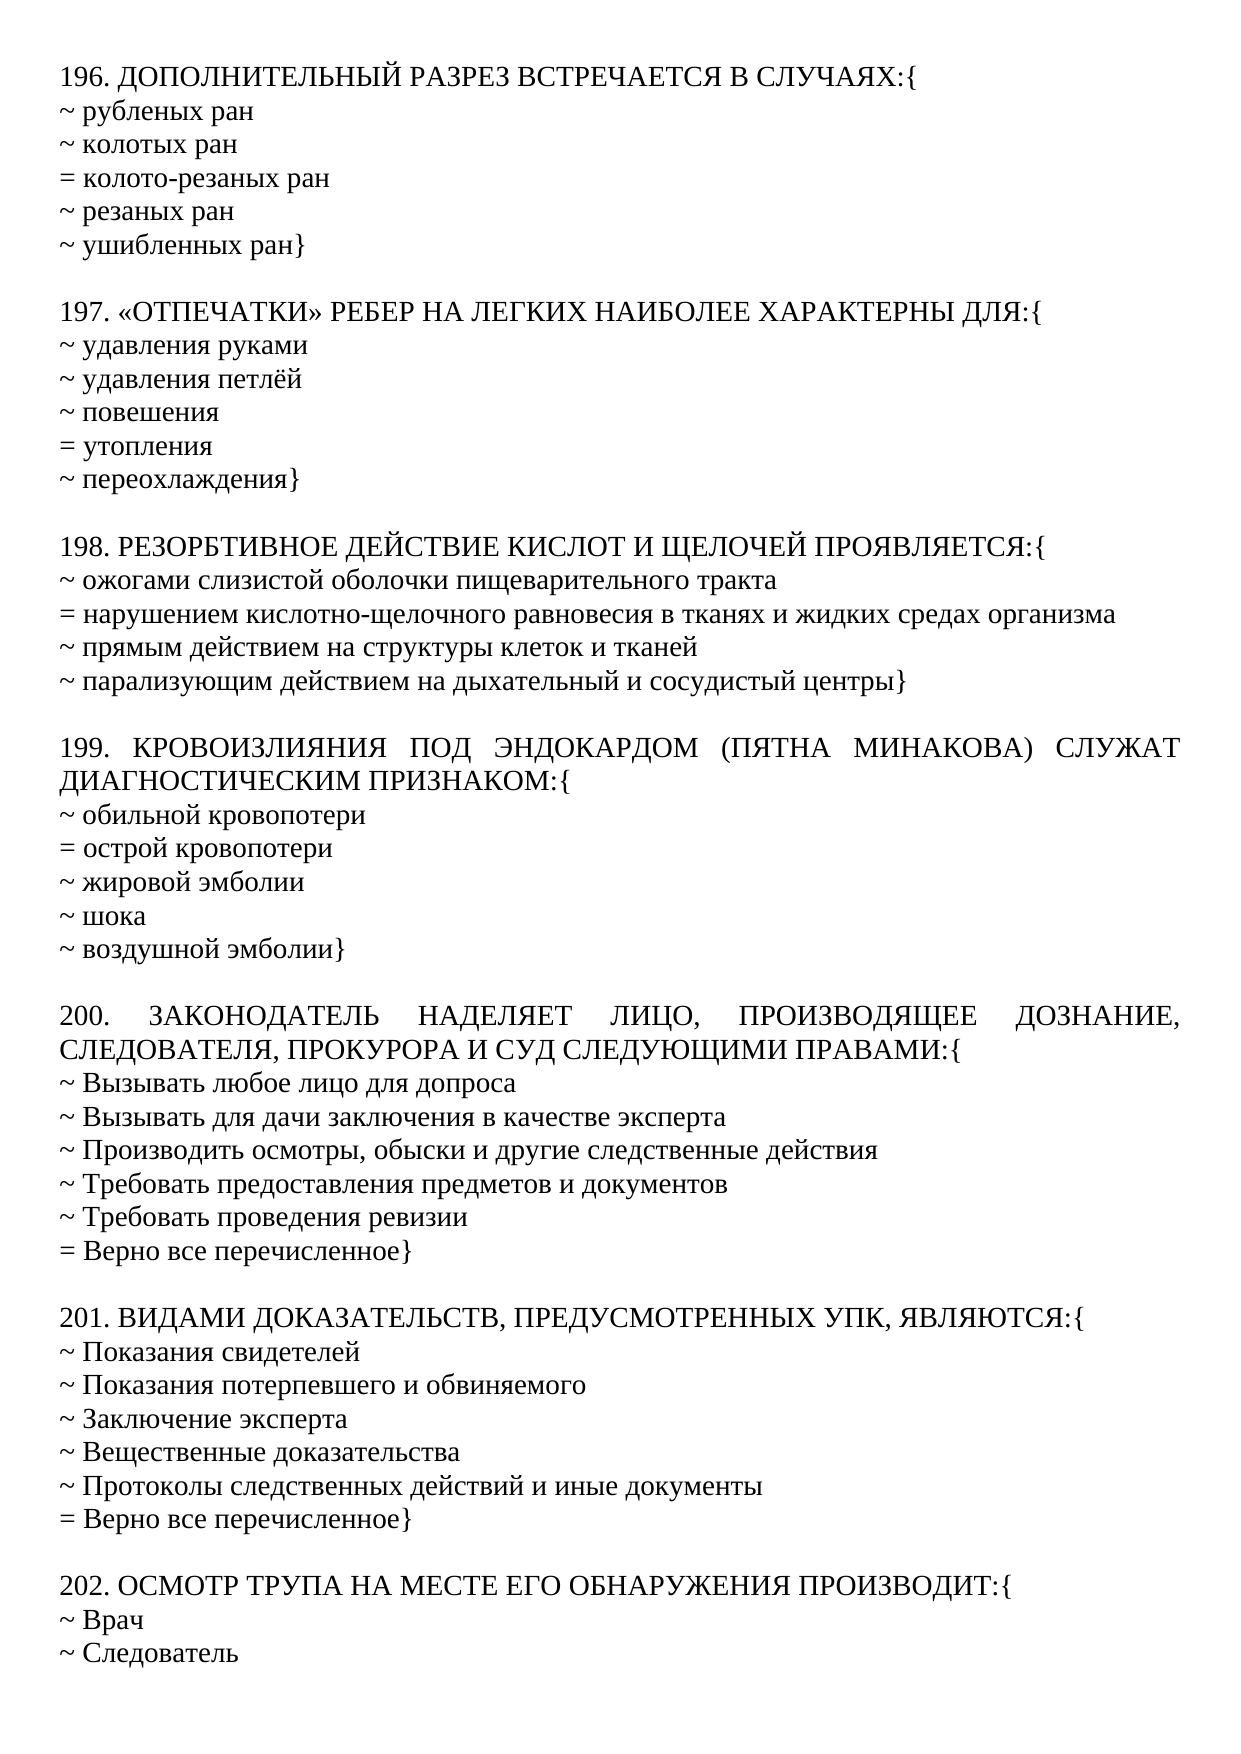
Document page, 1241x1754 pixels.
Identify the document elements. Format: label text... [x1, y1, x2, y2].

text ~ рубленых ран [59, 93, 1181, 126]
text ~ переохлаждения} [59, 462, 1181, 495]
text ~ ушибленных ран} [59, 227, 1181, 260]
text ~ прямым действием на структуры клеток и тканей [59, 629, 1181, 663]
text ~ шока [59, 898, 1181, 931]
text ~ воздушной эмболии} [59, 931, 1181, 965]
text ~ Вызывать для дачи заключения в качестве эксперта [59, 1099, 1181, 1132]
text 200. ЗАКОНОДАТЕЛЬ НАДЕЛЯЕТ ЛИЦО, ПРОИЗВОДЯЩЕЕ ДОЗНАНИЕ, СЛЕДОВАТЕЛЯ, ПРОКУРОРА И СУД СЛЕДУЮЩИМИ ПРАВАМИ:{ [59, 998, 1181, 1065]
text ~ Показания потерпевшего и обвиняемого [59, 1367, 1181, 1401]
text 201. ВИДАМИ ДОКАЗАТЕЛЬСТВ, ПРЕДУСМОТРЕННЫХ УПК, ЯВЛЯЮТСЯ:{ [59, 1300, 1181, 1334]
text ~ удавления петлёй [59, 361, 1181, 394]
text ~ парализующим действием на дыхательный и сосудистый центры} [59, 663, 1181, 696]
text ~ Производить осмотры, обыски и другие следственные действия [59, 1132, 1181, 1166]
text = острой кровопотери [59, 831, 1181, 864]
text ~ ожогами слизистой оболочки пищеварительного тракта [59, 562, 1181, 596]
text 198. РЕЗОРБТИВНОЕ ДЕЙСТВИЕ КИСЛОТ И ЩЕЛОЧЕЙ ПРОЯВЛЯЕТСЯ:{ [59, 529, 1181, 562]
text ~ Заключение эксперта [59, 1401, 1181, 1434]
text = нарушением кислотно-щелочного равновесия в тканях и жидких средах организма [59, 596, 1181, 629]
text ~ Показания свидетелей [59, 1334, 1181, 1367]
text = колото-резаных ран [59, 160, 1181, 193]
text ~ Вызывать любое лицо для допроса [59, 1065, 1181, 1099]
text ~ Врач [59, 1602, 1181, 1636]
text = Верно все перечисленное} [59, 1501, 1181, 1535]
text 202. ОСМОТР ТРУПА НА МЕСТЕ ЕГО ОБНАРУЖЕНИЯ ПРОИЗВОДИТ:{ [59, 1568, 1181, 1602]
text 197. «ОТПЕЧАТКИ» РЕБЕР НА ЛЕГКИХ НАИБОЛЕЕ ХАРАКТЕРНЫ ДЛЯ:{ [59, 294, 1181, 327]
text ~ Следователь [59, 1636, 1181, 1669]
text ~ Протоколы следственных действий и иные документы [59, 1468, 1181, 1501]
text = Верно все перечисленное} [59, 1233, 1181, 1267]
text 196. ДОПОЛНИТЕЛЬНЫЙ РАЗРЕЗ ВСТРЕЧАЕТСЯ В СЛУЧАЯХ:{ [59, 59, 1181, 93]
text ~ Требовать проведения ревизии [59, 1199, 1181, 1233]
text ~ жировой эмболии [59, 864, 1181, 898]
text ~ обильной кровопотери [59, 797, 1181, 831]
text = утопления [59, 428, 1181, 462]
text ~ Требовать предоставления предметов и документов [59, 1166, 1181, 1199]
text ~ колотых ран [59, 126, 1181, 160]
text ~ резаных ран [59, 193, 1181, 227]
text ~ удавления руками [59, 327, 1181, 361]
text ~ повешения [59, 394, 1181, 428]
text ~ Вещественные доказательства [59, 1434, 1181, 1468]
text 199. КРОВОИЗЛИЯНИЯ ПОД ЭНДОКАРДОМ (ПЯТНА МИНАКОВА) СЛУЖАТ ДИАГНОСТИЧЕСКИМ ПРИЗНАКОМ:{ [59, 730, 1181, 797]
